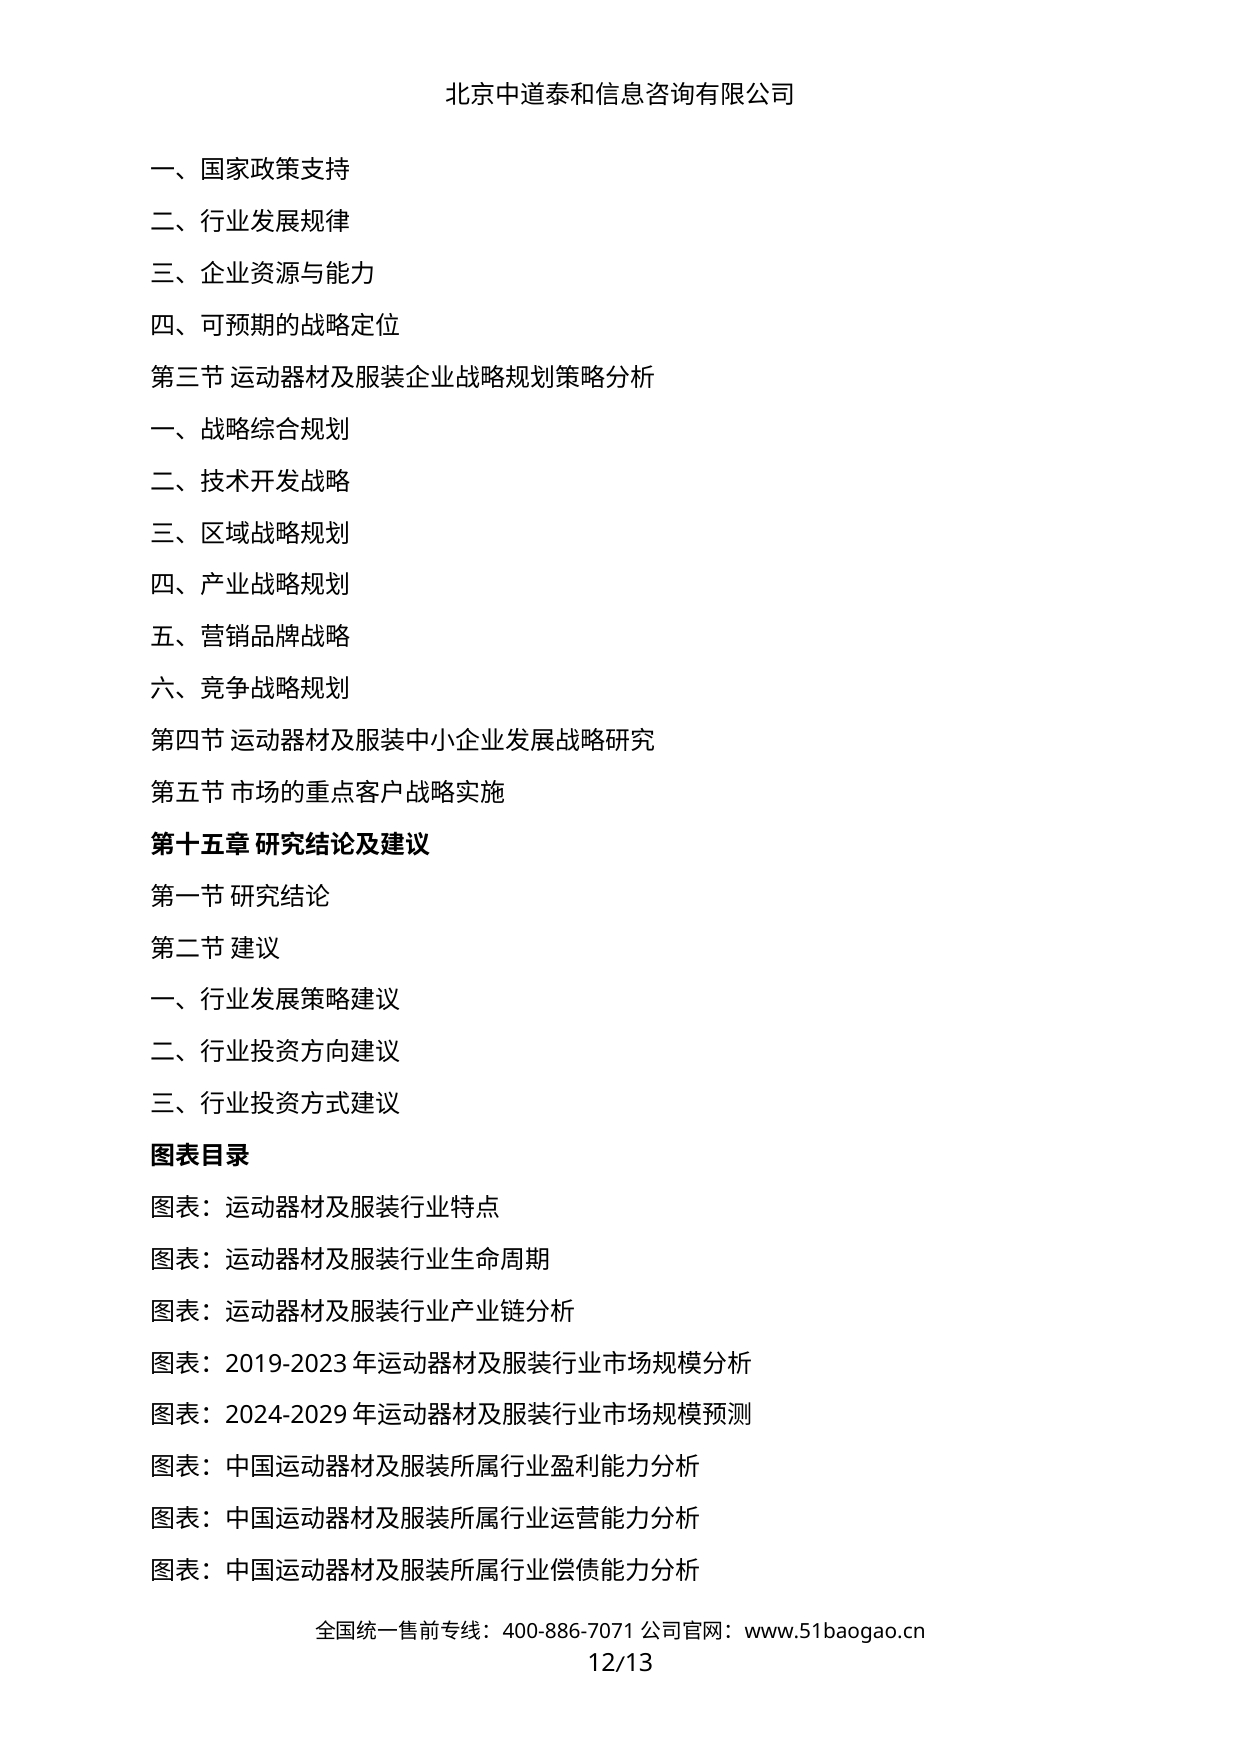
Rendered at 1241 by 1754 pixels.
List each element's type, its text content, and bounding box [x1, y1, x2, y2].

text 图表目录 [150, 1136, 1090, 1172]
text 六、竞争战略规划 [150, 669, 1090, 705]
text 图表：运动器材及服装行业生命周期 [150, 1239, 1090, 1276]
text 第四节 运动器材及服装中小企业发展战略研究 [150, 721, 1090, 757]
text 第二节 建议 [150, 928, 1090, 964]
text 二、行业投资方向建议 [150, 1032, 1090, 1068]
text 图表：中国运动器材及服装所属行业盈利能力分析 [150, 1447, 1090, 1483]
text 一、战略综合规划 [150, 409, 1090, 446]
text 二、技术开发战略 [150, 461, 1090, 497]
text 三、行业投资方式建议 [150, 1084, 1090, 1120]
text 第三节 运动器材及服装企业战略规划策略分析 [150, 357, 1090, 394]
text 图表：中国运动器材及服装所属行业运营能力分析 [150, 1499, 1090, 1535]
text 图表：2019-2023年运动器材及服装行业市场规模分析 [150, 1343, 1090, 1379]
text 一、行业发展策略建议 [150, 980, 1090, 1016]
text 三、区域战略规划 [150, 513, 1090, 549]
text 三、企业资源与能力 [150, 254, 1090, 290]
text 图表：2024-2029年运动器材及服装行业市场规模预测 [150, 1395, 1090, 1431]
text 第十五章 研究结论及建议 [150, 824, 1090, 861]
text 图表：运动器材及服装行业特点 [150, 1187, 1090, 1224]
text 四、产业战略规划 [150, 565, 1090, 601]
text 四、可预期的战略定位 [150, 306, 1090, 342]
text 图表：中国运动器材及服装所属行业偿债能力分析 [150, 1551, 1090, 1587]
text 五、营销品牌战略 [150, 617, 1090, 653]
text 第五节 市场的重点客户战略实施 [150, 772, 1090, 809]
text 图表：运动器材及服装行业产业链分析 [150, 1291, 1090, 1327]
text 二、行业发展规律 [150, 202, 1090, 238]
text 第一节 研究结论 [150, 876, 1090, 912]
text 一、国家政策支持 [150, 150, 1090, 186]
